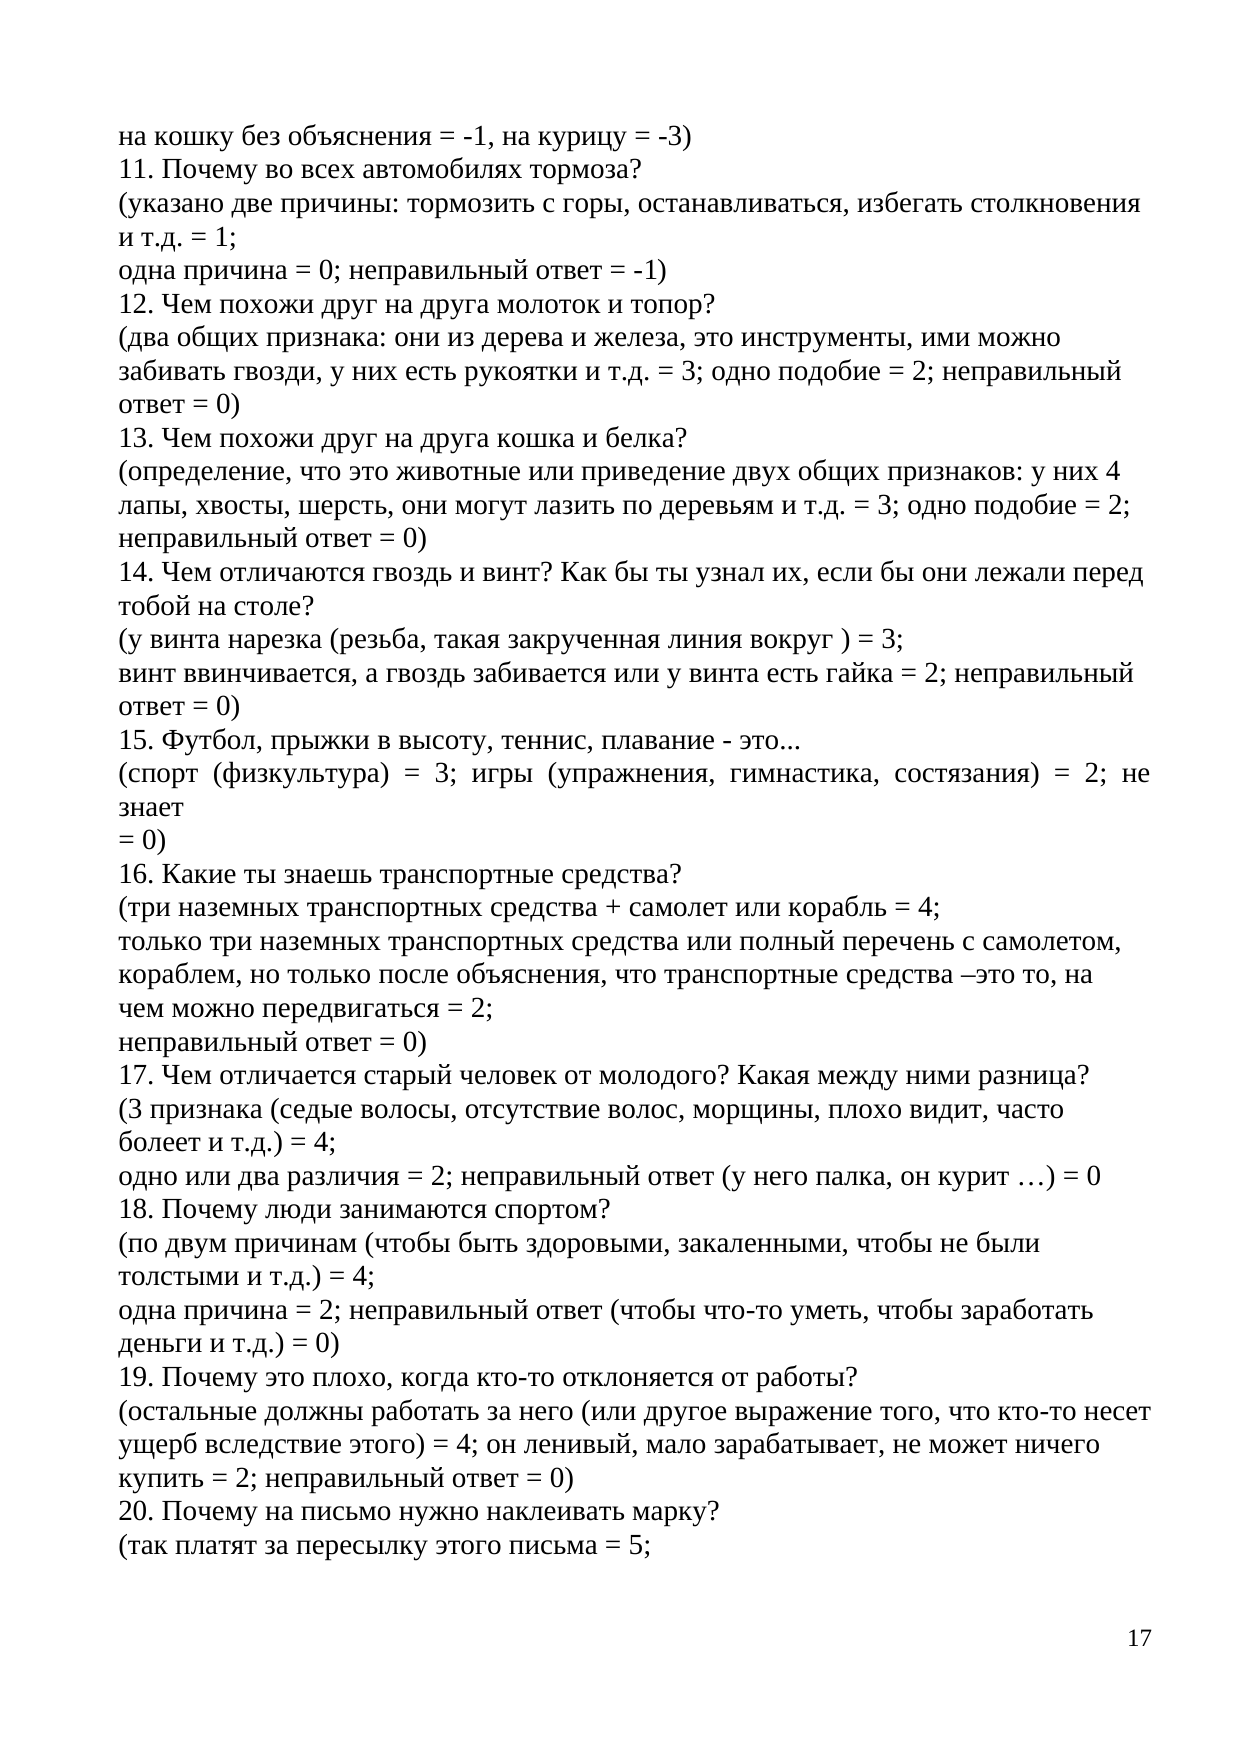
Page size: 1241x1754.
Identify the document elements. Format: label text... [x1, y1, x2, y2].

text деньги и т.д.) = 0) [118, 1326, 1152, 1359]
text ответ = 0) [118, 688, 1152, 722]
text неправильный ответ = 0) [118, 1024, 1152, 1057]
text винт ввинчивается, а гвоздь забивается или у винта есть гайка = 2; неправильный [118, 655, 1152, 688]
text 18. Почему люди занимаются спортом? [118, 1191, 1152, 1225]
text болеет и т.д.) = 4; [118, 1124, 1152, 1158]
text (3 признака (седые волосы, отсутствие волос, морщины, плохо видит, часто [118, 1091, 1152, 1124]
text (по двум причинам (чтобы быть здоровыми, закаленными, чтобы не были [118, 1225, 1152, 1258]
text 11. Почему во всех автомобилях тормоза? [118, 152, 1152, 185]
text (остальные должны работать за него (или другое выражение того, что кто-то несет [118, 1393, 1152, 1426]
text (два общих признака: они из дерева и железа, это инструменты, ими можно [118, 319, 1152, 353]
text ответ = 0) [118, 386, 1152, 420]
text ущерб вследствие этого) = 4; он ленивый, мало зарабатывает, не может ничего [118, 1426, 1152, 1460]
text толстыми и т.д.) = 4; [118, 1258, 1152, 1292]
text 12. Чем похожи друг на друга молоток и топор? [118, 286, 1152, 319]
text (так платят за пересылку этого письма = 5; [118, 1527, 1152, 1560]
text одна причина = 0; неправильный ответ = -1) [118, 252, 1152, 286]
text 16. Какие ты знаешь транспортные средства? [118, 856, 1152, 889]
text (спорт (физкультура) = 3; игры (упражнения, гимнастика, состязания) = 2; не знает [118, 755, 1152, 822]
text на кошку без объяснения = -1, на курицу = -3) [118, 118, 1152, 152]
text и т.д. = 1; [118, 219, 1152, 252]
text 17. Чем отличается старый человек от молодого? Какая между ними разница? [118, 1057, 1152, 1091]
text = 0) [118, 822, 1152, 856]
text только три наземных транспортных средства или полный перечень с самолетом, [118, 923, 1152, 957]
text тобой на столе? [118, 588, 1152, 621]
text 14. Чем отличаются гвоздь и винт? Как бы ты узнал их, если бы они лежали перед [118, 554, 1152, 588]
text чем можно передвигаться = 2; [118, 990, 1152, 1024]
text (три наземных транспортных средства + самолет или корабль = 4; [118, 889, 1152, 923]
text одно или два различия = 2; неправильный ответ (у него палка, он курит …) = 0 [118, 1158, 1152, 1191]
text 13. Чем похожи друг на друга кошка и белка? [118, 420, 1152, 453]
text лапы, хвосты, шерсть, они могут лазить по деревьям и т.д. = 3; одно подобие = 2; [118, 487, 1152, 521]
text неправильный ответ = 0) [118, 521, 1152, 554]
text 20. Почему на письмо нужно наклеивать марку? [118, 1493, 1152, 1527]
text кораблем, но только после объяснения, что транспортные средства –это то, на [118, 957, 1152, 990]
text (определение, что это животные или приведение двух общих признаков: у них 4 [118, 453, 1152, 487]
text одна причина = 2; неправильный ответ (чтобы что-то уметь, чтобы заработать [118, 1292, 1152, 1326]
text (у винта нарезка (резьба, такая закрученная линия вокруг ) = 3; [118, 621, 1152, 655]
text 19. Почему это плохо, когда кто-то отклоняется от работы? [118, 1359, 1152, 1393]
text купить = 2; неправильный ответ = 0) [118, 1460, 1152, 1493]
text (указано две причины: тормозить с горы, останавливаться, избегать столкновения [118, 185, 1152, 219]
text забивать гвозди, у них есть рукоятки и т.д. = 3; одно подобие = 2; неправильный [118, 353, 1152, 386]
text 15. Футбол, прыжки в высоту, теннис, плавание - это... [118, 722, 1152, 755]
